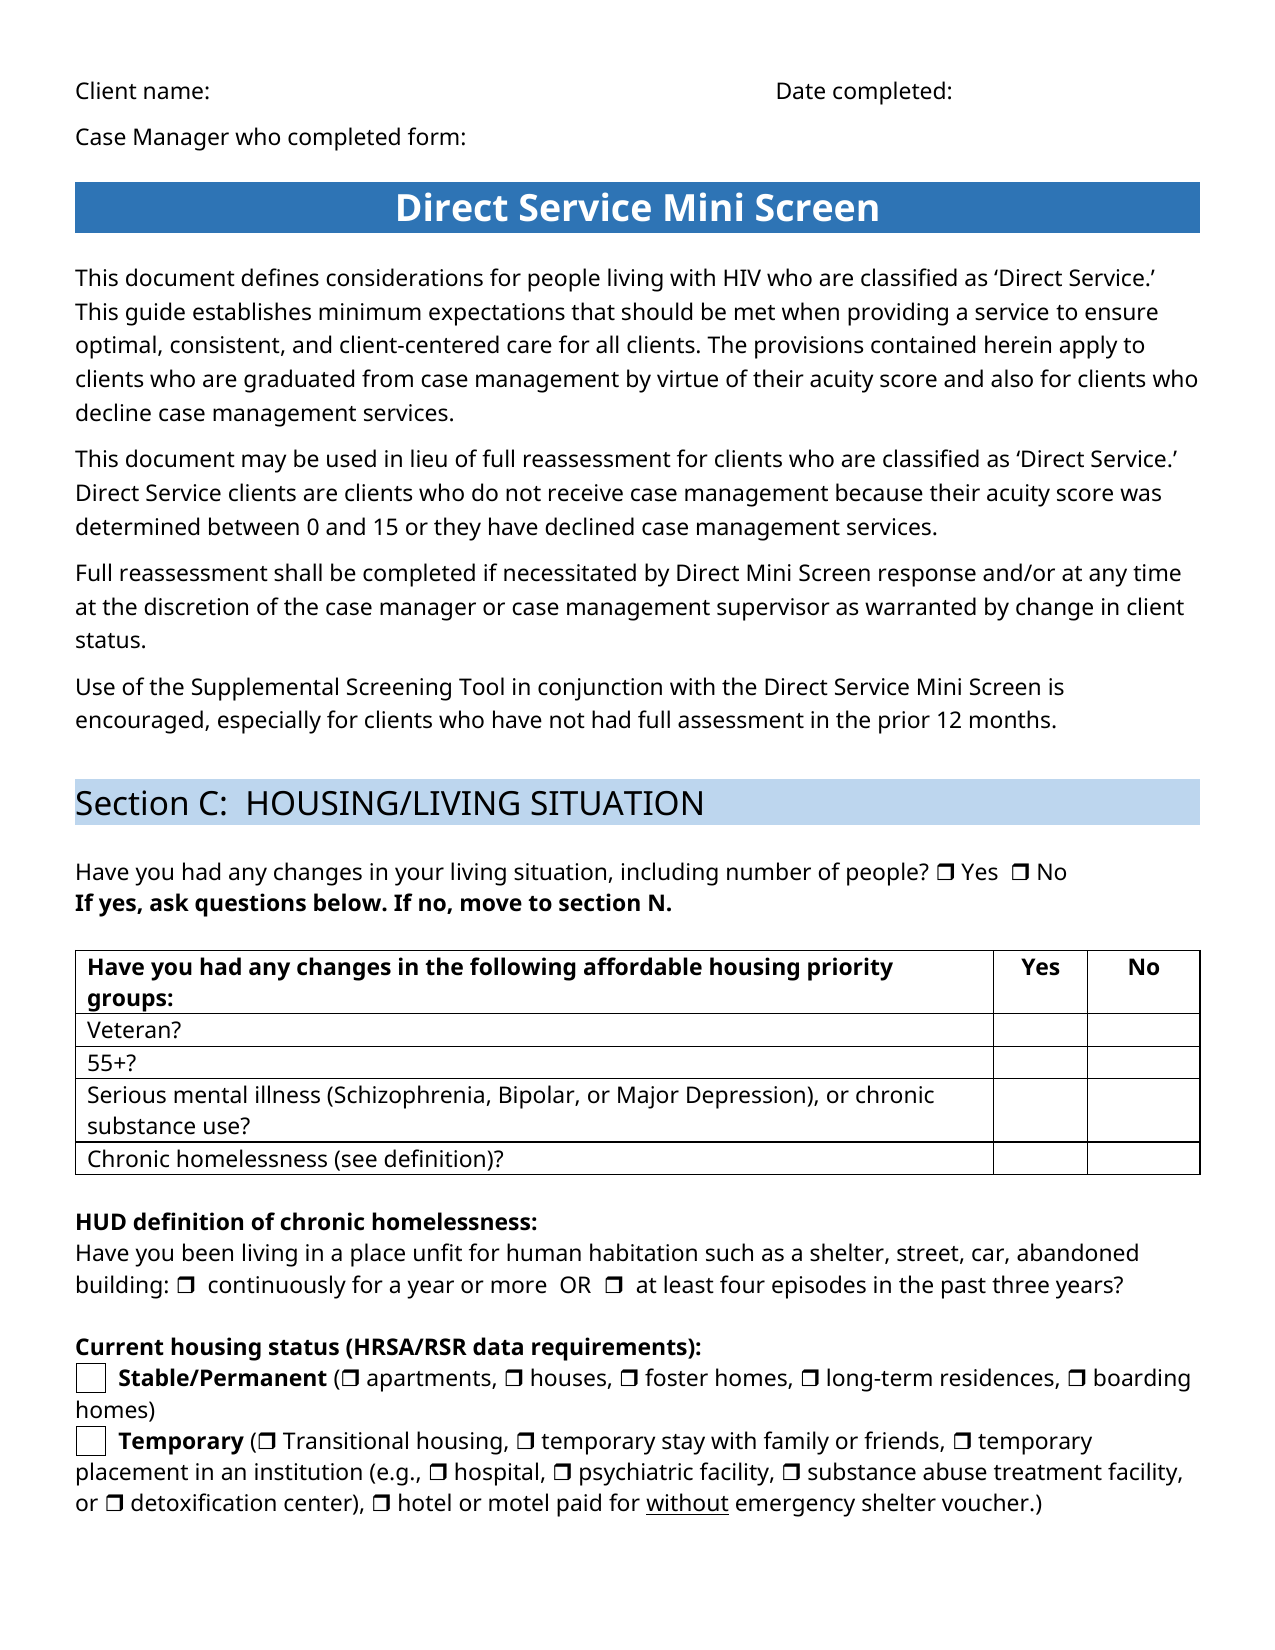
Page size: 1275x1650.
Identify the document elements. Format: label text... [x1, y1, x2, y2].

text This document may be used in lieu of full reassessment for clients who are classified as ‘Direct Service.’ Direct Service clients are clients who do not receive case management because their acuity score was determined between 0 and 15 or they have declined case management services. [75, 443, 1200, 542]
text Case Manager who completed form: [75, 121, 1200, 152]
table_cell [994, 1047, 1087, 1078]
table_cell Chronic homelessness (see definition)? [76, 1143, 993, 1174]
subtitle Direct Service Mini Screen [75, 182, 1200, 233]
subtitle Section C: HOUSING/LIVING SITUATION [75, 779, 1200, 825]
table_cell [994, 1014, 1087, 1046]
table_header Yes [994, 951, 1087, 1013]
text HUD definition of chronic homelessness: [75, 1206, 1200, 1237]
table_cell [1088, 1143, 1199, 1174]
table_cell Veteran? [76, 1014, 993, 1046]
text Temporary ( Transitional housing, temporary stay with family or friends, temporary placement in an institution (e.g., hospital, psychiatric facility, substance abuse treatment facility, or detoxification center), hotel or motel paid for without emergency shelter voucher.) [75, 1425, 1200, 1518]
text Full reassessment shall be completed if necessitated by Direct Mini Screen response and/or at any time at the discretion of the case manager or case management supervisor as warranted by change in client status. [75, 557, 1200, 656]
text Have you had any changes in your living situation, including number of people? Yes No [75, 856, 1200, 887]
table_cell Serious mental illness (Schizophrenia, Bipolar, or Major Depression), or chronic substance use? [76, 1079, 993, 1141]
table_header No [1088, 951, 1199, 1013]
table_cell [994, 1143, 1087, 1174]
table_cell [1088, 1014, 1199, 1046]
text Client name: Date completed: [75, 75, 1200, 106]
table_cell 55+? [76, 1047, 993, 1078]
text This document defines considerations for people living with HIV who are classified as ‘Direct Service.’ This guide establishes minimum expectations that should be met when providing a service to ensure optimal, consistent, and client-centered care for all clients. The provisions contained herein apply to clients who are graduated from case management by virtue of their acuity score and also for clients who decline case management services. [75, 262, 1200, 428]
table_cell [1088, 1047, 1199, 1078]
table_cell [1088, 1079, 1199, 1141]
text Stable/Permanent ( apartments, houses, foster homes, long-term residences, boarding homes) [75, 1362, 1200, 1425]
table_header Have you had any changes in the following affordable housing priority groups: [76, 951, 993, 1013]
text Have you been living in a place unfit for human habitation such as a shelter, street, car, abandoned building: continuously for a year or more OR at least four episodes in the past three years? [75, 1237, 1200, 1300]
table_cell [994, 1079, 1087, 1141]
text Current housing status (HRSA/RSR data requirements): [75, 1331, 1200, 1362]
text If yes, ask questions below. If no, move to section N. [75, 887, 1200, 918]
text Use of the Supplemental Screening Tool in conjunction with the Direct Service Mini Screen is encouraged, especially for clients who have not had full assessment in the prior 12 months. [75, 671, 1200, 736]
